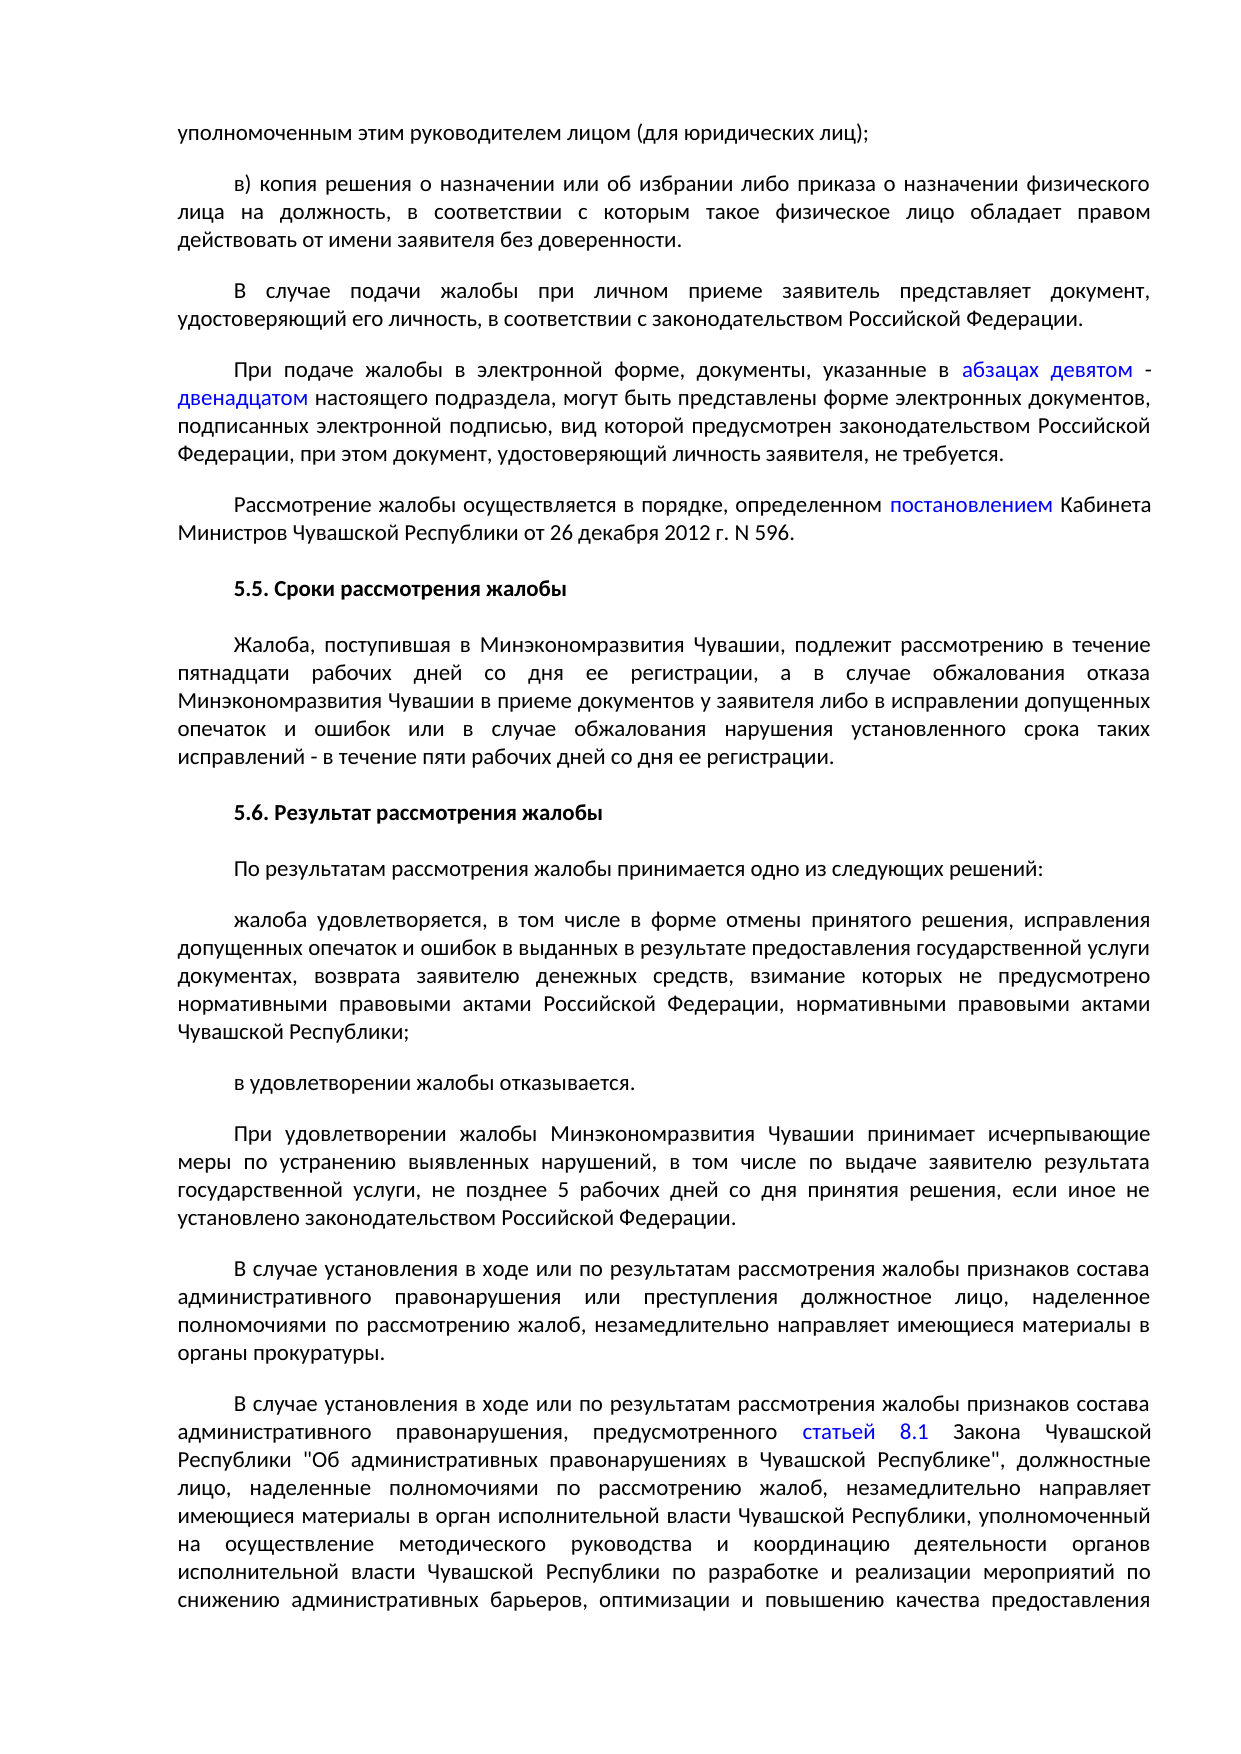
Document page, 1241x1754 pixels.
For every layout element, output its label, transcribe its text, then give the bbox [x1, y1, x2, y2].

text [177, 118, 1152, 146]
text в) копия решения о назначении или об избрании либо приказа о назначении физического лица на должность, в соответствии с которым такое физическое лицо обладает правом действовать от имени заявителя без доверенности. [177, 169, 1152, 253]
title 5.6. Результат рассмотрения жалобы [177, 798, 1152, 826]
text Жалоба, поступившая в Минэкономразвития Чувашии, подлежит рассмотрению в течение пятнадцати рабочих дней со дня ее регистрации, а в случае обжалования отказа Минэкономразвития Чувашии в приеме документов у заявителя либо в исправлении допущенных опечаток и ошибок или в случае обжалования нарушения установленного срока таких исправлений - в течение пяти рабочих дней со дня ее регистрации. [177, 630, 1152, 770]
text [177, 1389, 1152, 1613]
text В случае подачи жалобы при личном приеме заявитель представляет документ, удостоверяющий его личность, в соответствии с законодательством Российской Федерации. [177, 276, 1152, 332]
text При удовлетворении жалобы Минэкономразвития Чувашии принимает исчерпывающие меры по устранению выявленных нарушений, в том числе по выдаче заявителю результата государственной услуги, не позднее 5 рабочих дней со дня принятия решения, если иное не установлено законодательством Российской Федерации. [177, 1119, 1152, 1231]
title 5.5. Сроки рассмотрения жалобы [177, 574, 1152, 602]
text в удовлетворении жалобы отказывается. [177, 1068, 1152, 1096]
text Рассмотрение жалобы осуществляется в порядке, определенном постановлением Кабинета Министров Чувашской Республики от 26 декабря 2012 г. N 596. [177, 490, 1152, 546]
text По результатам рассмотрения жалобы принимается одно из следующих решений: [177, 854, 1152, 882]
text жалоба удовлетворяется, в том числе в форме отмены принятого решения, исправления допущенных опечаток и ошибок в выданных в результате предоставления государственной услуги документах, возврата заявителю денежных средств, взимание которых не предусмотрено нормативными правовыми актами Российской Федерации, нормативными правовыми актами Чувашской Республики; [177, 905, 1152, 1045]
text При подаче жалобы в электронной форме, документы, указанные в абзацах девятом - двенадцатом настоящего подраздела, могут быть представлены форме электронных документов, подписанных электронной подписью, вид которой предусмотрен законодательством Российской Федерации, при этом документ, удостоверяющий личность заявителя, не требуется. [177, 355, 1152, 467]
text В случае установления в ходе или по результатам рассмотрения жалобы признаков состава административного правонарушения или преступления должностное лицо, наделенное полномочиями по рассмотрению жалоб, незамедлительно направляет имеющиеся материалы в органы прокуратуры. [177, 1254, 1152, 1366]
